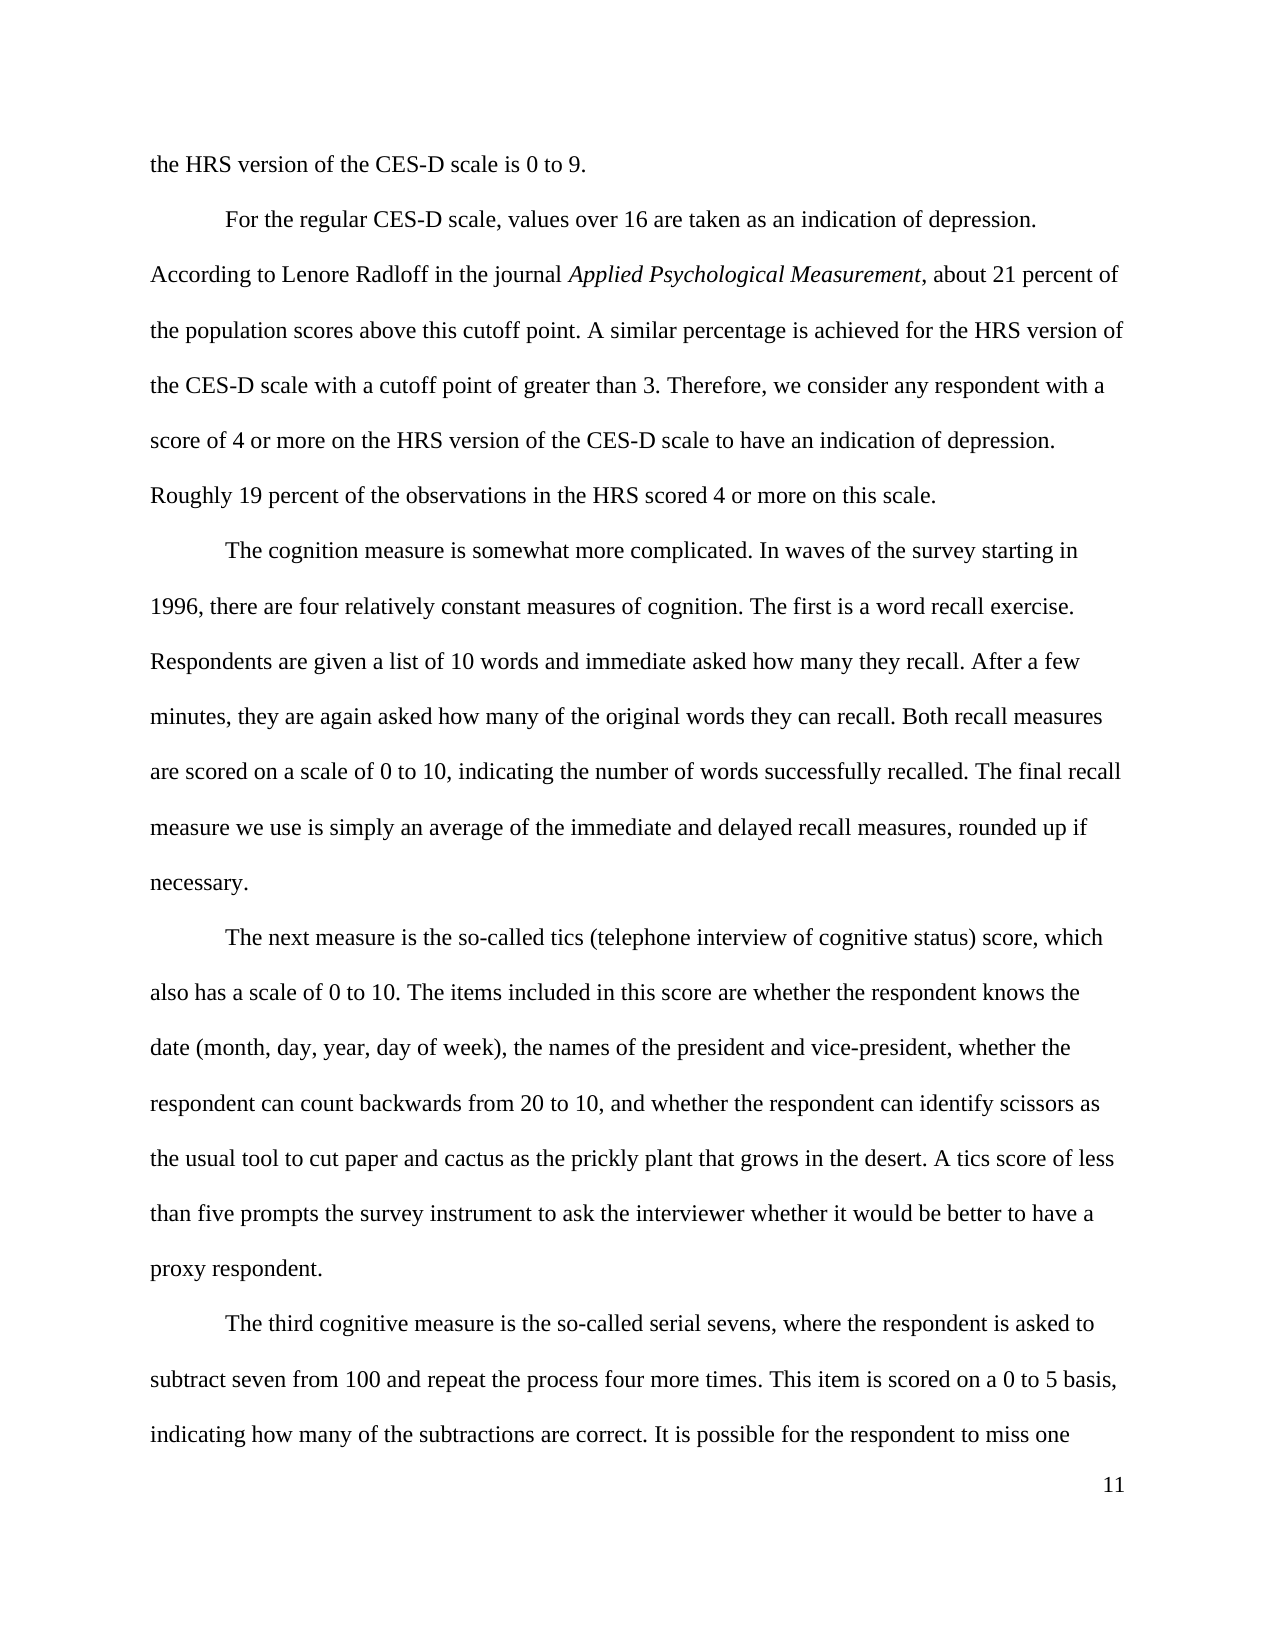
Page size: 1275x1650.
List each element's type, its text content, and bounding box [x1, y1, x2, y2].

text For the regular CES-D scale, values over 16 are taken as an indication of depression. According to Lenore Radloff in the journal Applied Psychological Measurement, about 21 percent of the population scores above this cutoff point. A similar percentage is achieved for the HRS version of the CES-D scale with a cutoff point of greater than 3. Therefore, we consider any respondent with a score of 4 or more on the HRS version of the CES-D scale to have an indication of depression. Roughly 19 percent of the observations in the HRS scored 4 or more on this scale. [150, 205, 1125, 509]
text The next measure is the so-called tics (telephone interview of cognitive status) score, which also has a scale of 0 to 10. The items included in this score are whether the respondent knows the date (month, day, year, day of week), the names of the president and vice-president, whether the respondent can count backwards from 20 to 10, and whether the respondent can identify scissors as the usual tool to cut paper and cactus as the prickly plant that grows in the desert. A tics score of less than five prompts the survey instrument to ask the interviewer whether it would be better to have a proxy respondent. [150, 923, 1125, 1282]
text The cognition measure is somewhat more complicated. In waves of the survey starting in 1996, there are four relatively constant measures of cognition. The first is a word recall exercise. Respondents are given a list of 10 words and immediate asked how many they recall. After a few minutes, they are again asked how many of the original words they can recall. Both recall measures are scored on a scale of 0 to 10, indicating the number of words successfully recalled. The final recall measure we use is simply an average of the immediate and delayed recall measures, rounded up if necessary. [150, 536, 1125, 895]
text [150, 1309, 1125, 1447]
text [150, 150, 1125, 178]
